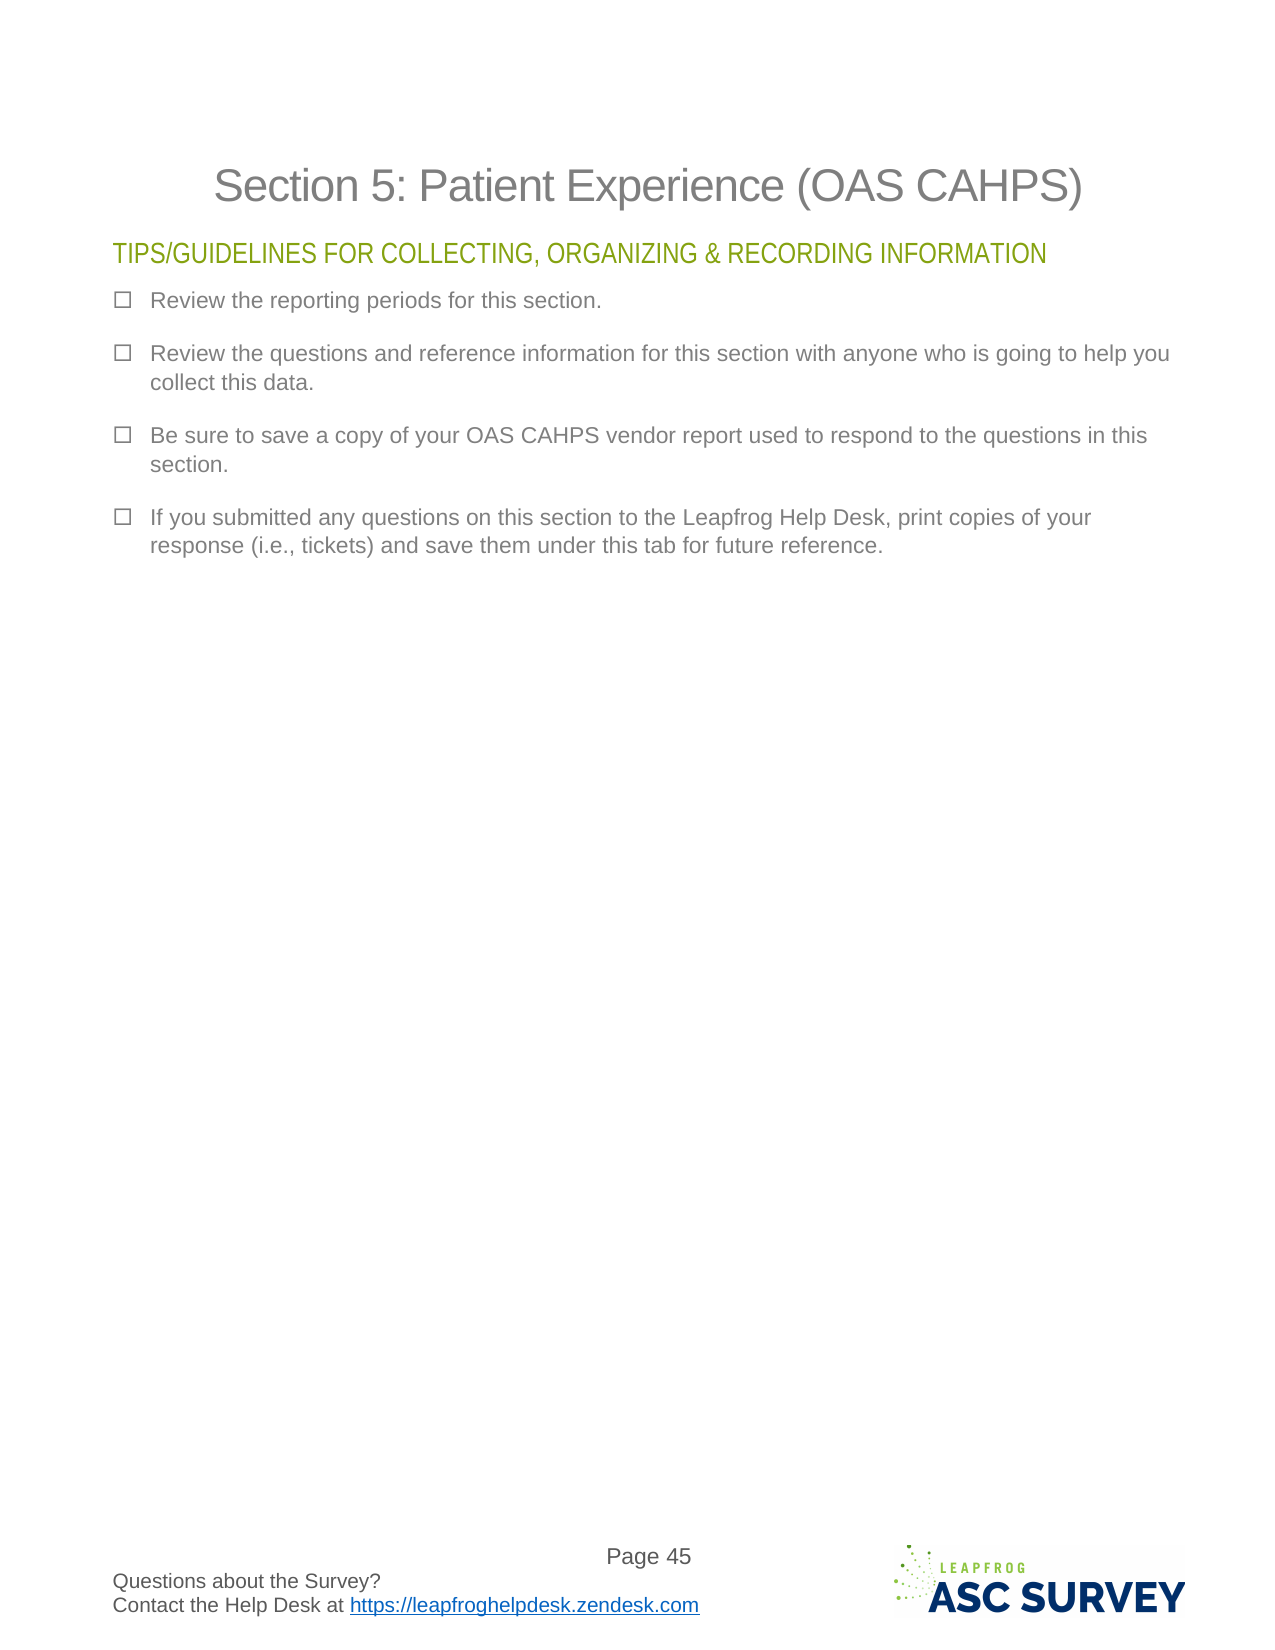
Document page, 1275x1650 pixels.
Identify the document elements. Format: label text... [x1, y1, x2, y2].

list Review the reporting periods for this section. [112, 287, 1185, 313]
subtitle TIPS/GUIDELINES FOR COLLECTING, ORGANIZING & RECORDING INFORMATION [112, 237, 1185, 270]
list Be sure to save a copy of your OAS CAHPS vendor report used to respond to the questions in this section. [112, 422, 1185, 477]
list If you submitted any questions on this section to the Leapfrog Help Desk, print copies of your response (i.e., tickets) and save them under this tab for future reference. [112, 504, 1185, 559]
list Review the questions and reference information for this section with anyone who is going to help you collect this data. [112, 340, 1185, 395]
picture [894, 1545, 1185, 1618]
title Section 5: Patient Experience (OAS CAHPS) [112, 159, 1185, 212]
